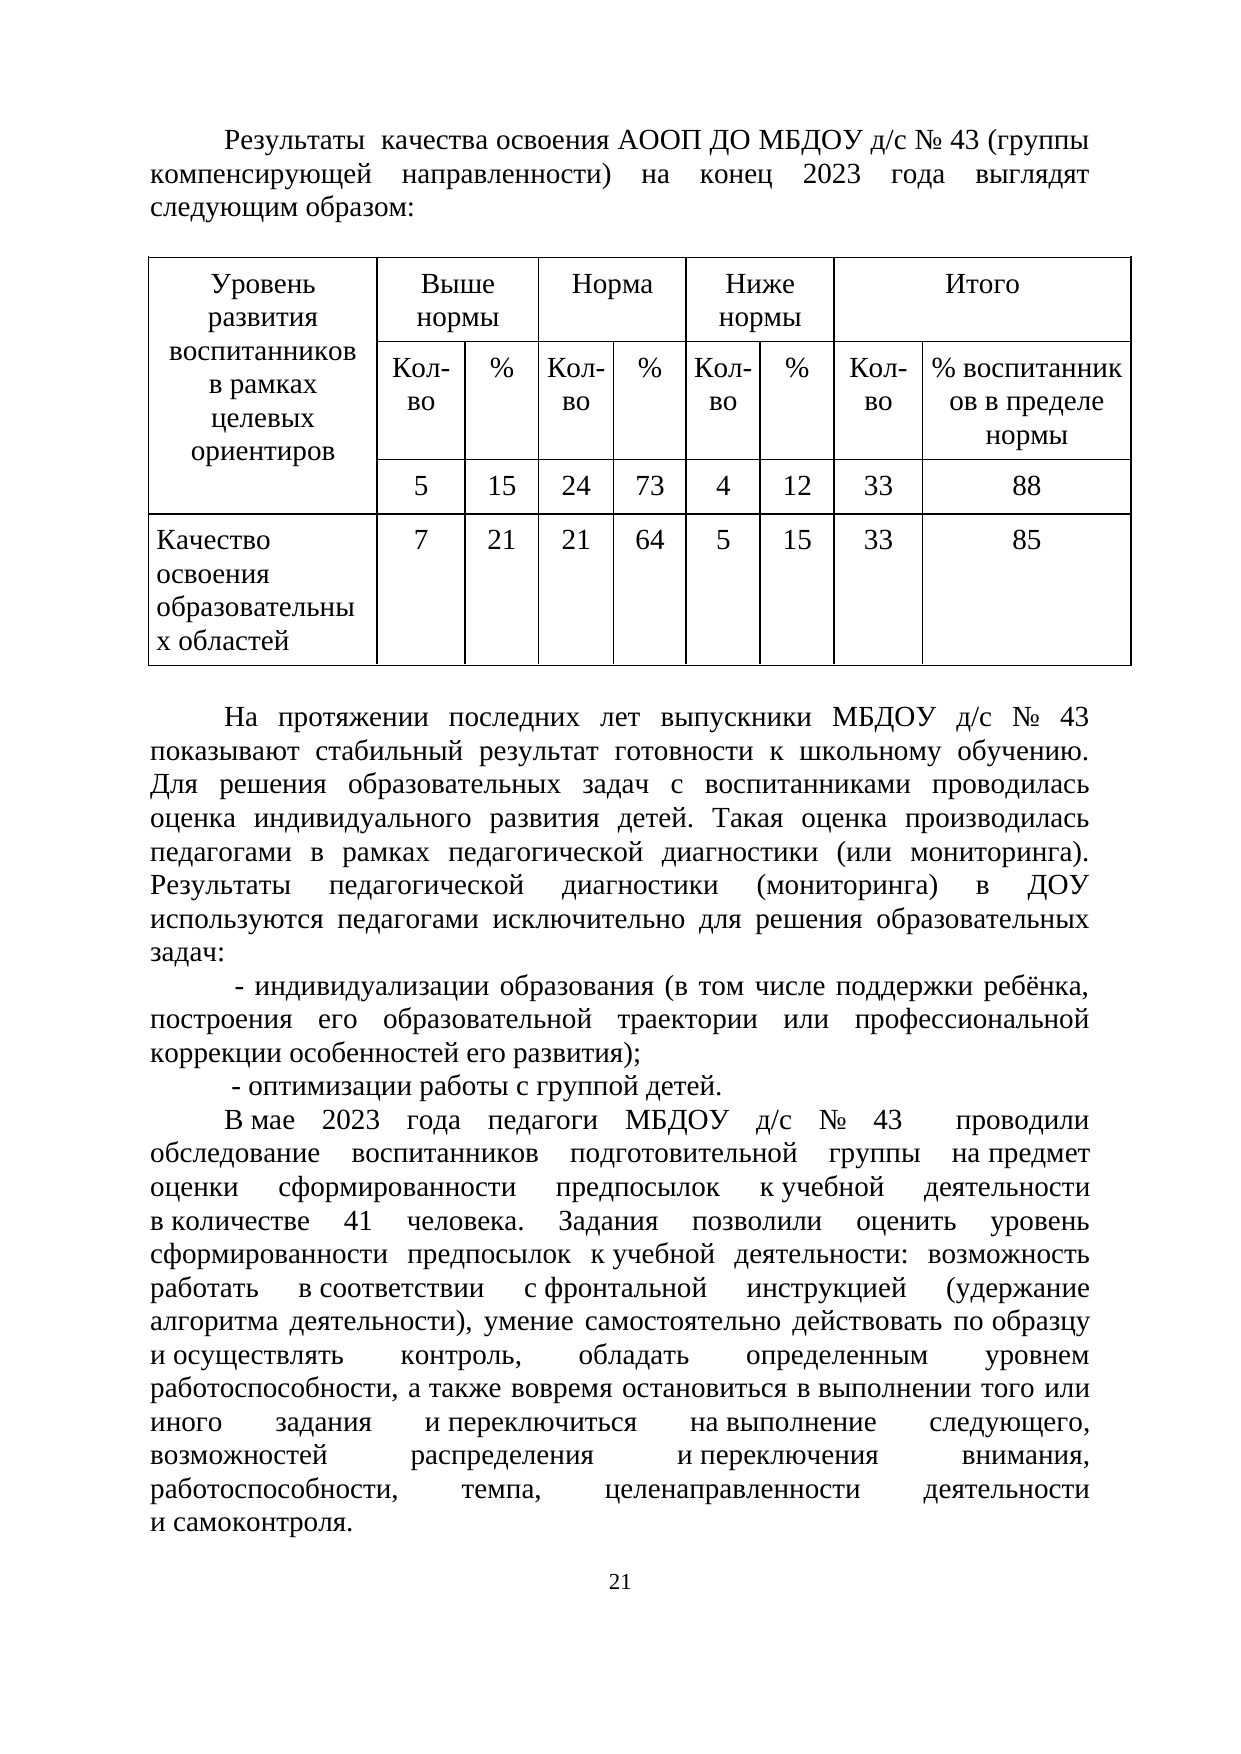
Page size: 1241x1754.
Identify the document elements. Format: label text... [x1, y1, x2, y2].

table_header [149, 258, 376, 513]
table_cell % [466, 342, 538, 458]
table_cell 33 [835, 460, 922, 513]
table_cell 88 [923, 460, 1130, 513]
text В мае 2023 года педагоги МБДОУ д/с № 43 проводили обследование воспитанников подготовительной группы на предмет оценки сформированности предпосылок к учебной деятельности в количестве 41 человека. Задания позволили оценить уровень сформированности предпосылок к учебной деятельности: возможность работать в соответствии с фронтальной инструкцией (удержание алгоритма деятельности), умение самостоятельно действовать по образцу и осуществлять контроль, обладать определенным уровнем работоспособности, а также вовремя остановиться в выполнении того или иного задания и переключиться на выполнение следующего, возможностей распределения и переключения внимания, работоспособности, темпа, целенаправленности деятельности и самоконтроля. [150, 1102, 1090, 1538]
text - индивидуализации образования (в том числе поддержки ребёнка, построения его образовательной траектории или профессиональной коррекции особенностей его развития); [150, 968, 1090, 1068]
table_cell 12 [761, 460, 833, 513]
table_header Норма [539, 258, 685, 341]
table_cell 4 [687, 460, 759, 513]
table_cell % [614, 342, 685, 458]
table_header Итого [835, 258, 1130, 341]
table_cell 21 [539, 515, 613, 664]
text Результаты качества освоения АООП ДО МБДОУ д/с № 43 (группы компенсирующей направленности) на конец 2023 года выглядят следующим образом: [150, 122, 1090, 223]
table_cell Кол-во [539, 342, 613, 458]
table_cell 5 [378, 460, 464, 513]
table_cell Кол-во [835, 342, 922, 458]
table_cell 73 [614, 460, 685, 513]
text - оптимизации работы с группой детей. [150, 1068, 1090, 1102]
table_cell 64 [614, 515, 685, 664]
table_cell 21 [466, 515, 538, 664]
table_header Выше нормы [378, 258, 538, 341]
table_cell 7 [378, 515, 464, 664]
table_cell 15 [466, 460, 538, 513]
table_cell 5 [687, 515, 759, 664]
table_cell 24 [539, 460, 613, 513]
table_cell Кол-во [687, 342, 759, 458]
table_cell 85 [923, 515, 1130, 664]
table_header Ниже нормы [687, 258, 833, 341]
text На протяжении последних лет выпускники МБДОУ д/с № 43 показывают стабильный результат готовности к школьному обучению. Для решения образовательных задач с воспитанниками проводилась оценка индивидуального развития детей. Такая оценка производилась педагогами в рамках педагогической диагностики (или мониторинга). Результаты педагогической диагностики (мониторинга) в ДОУ используются педагогами исключительно для решения образовательных задач: [150, 699, 1090, 968]
table_cell 15 [761, 515, 833, 664]
table_cell % [761, 342, 833, 458]
table_cell % воспитанников в пределе нормы [923, 342, 1130, 458]
table_cell Кол-во [378, 342, 464, 458]
table_cell 33 [835, 515, 922, 664]
table_cell Качество освоения образовательных областей [149, 515, 376, 664]
